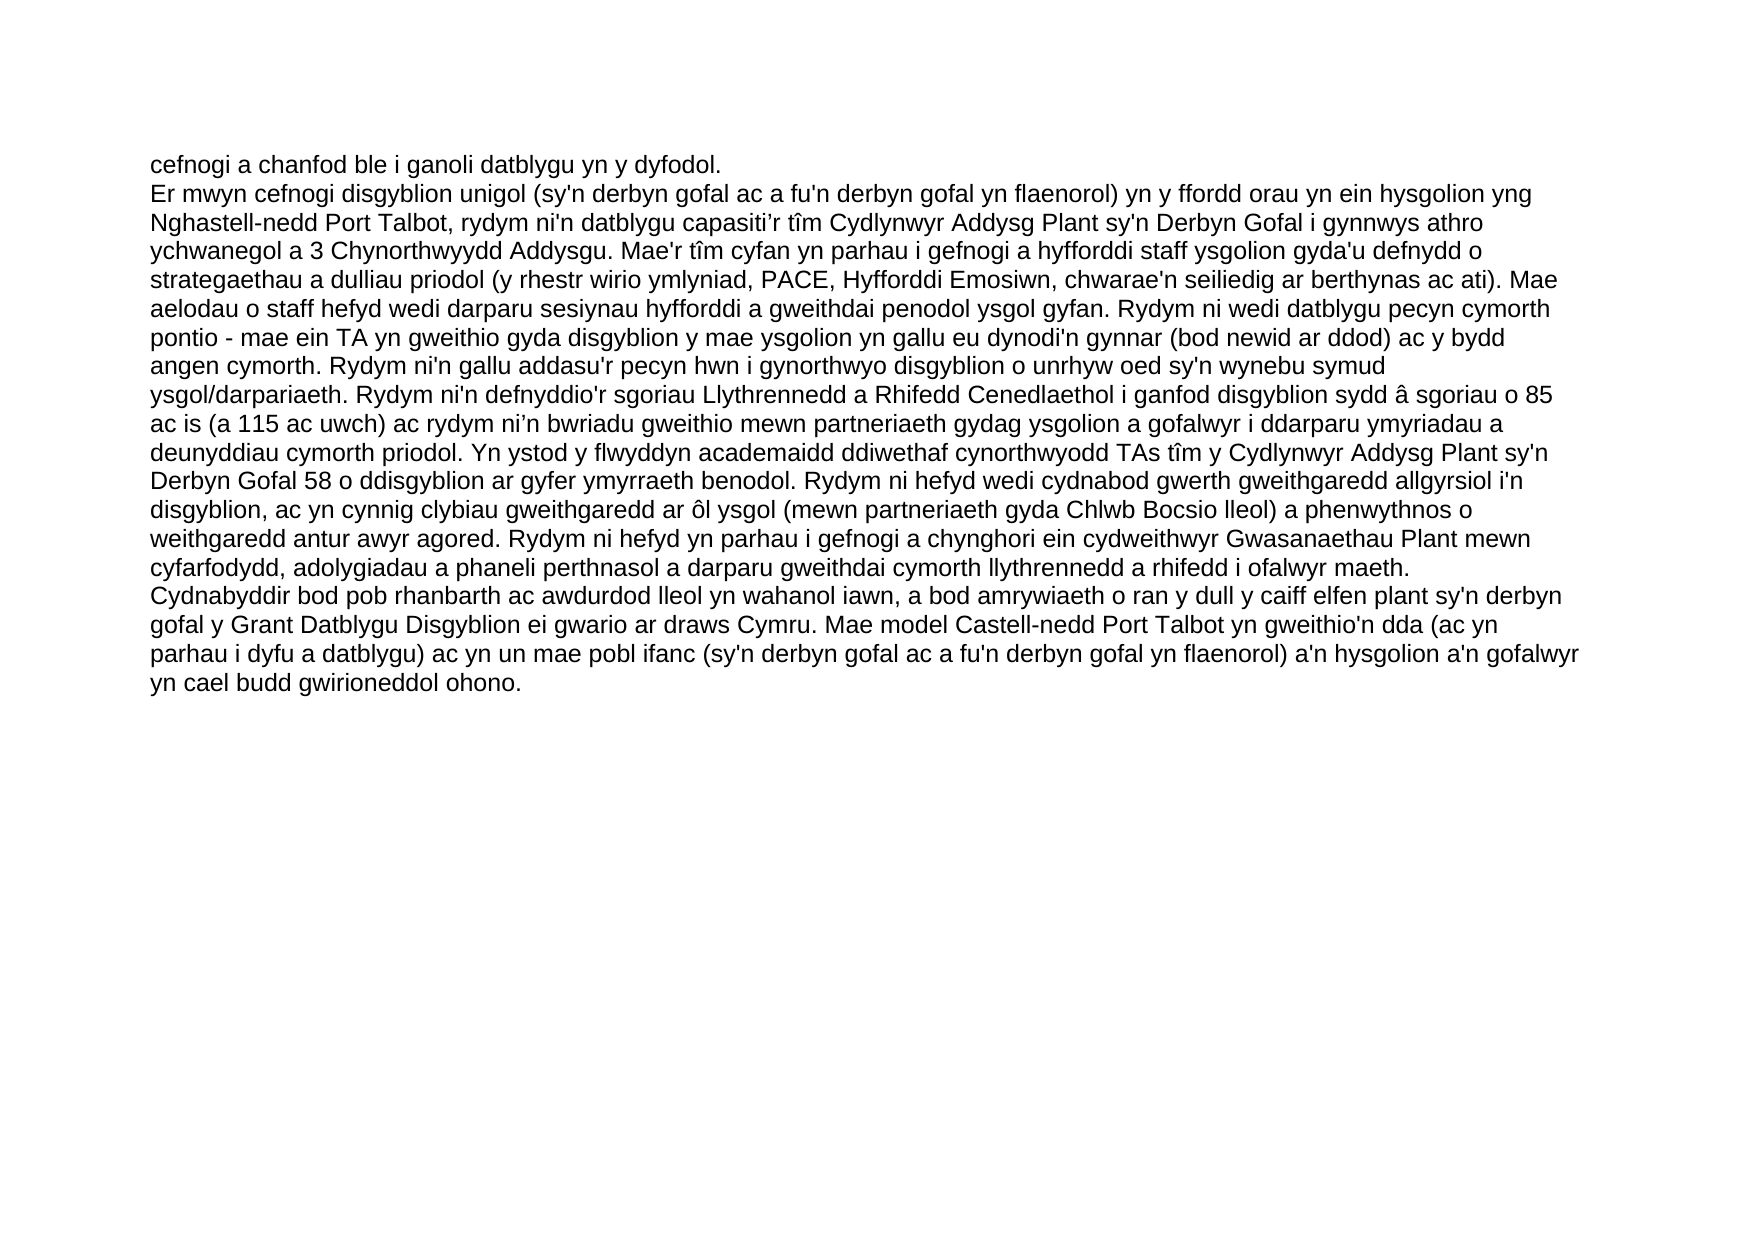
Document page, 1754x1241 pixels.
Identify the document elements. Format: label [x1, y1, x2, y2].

table_cell [139, 150, 1593, 696]
